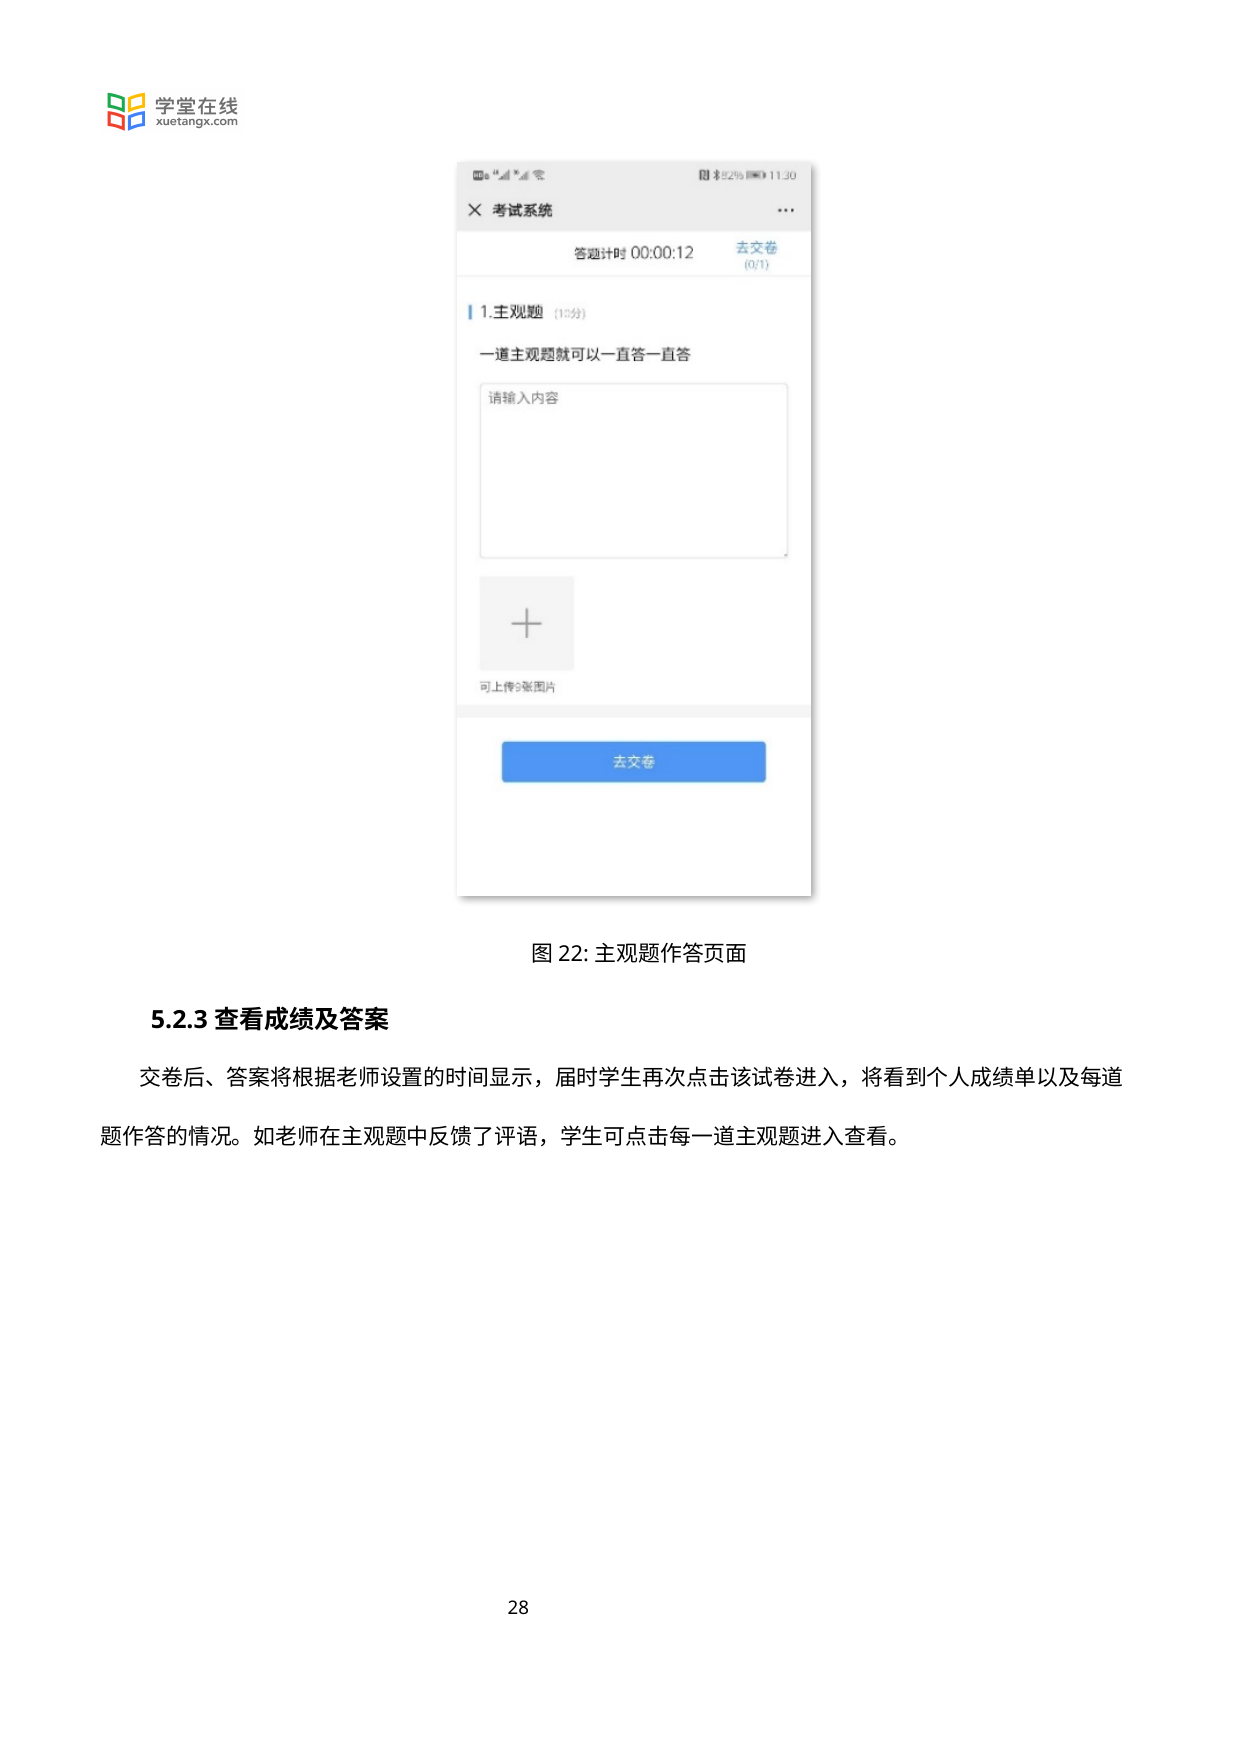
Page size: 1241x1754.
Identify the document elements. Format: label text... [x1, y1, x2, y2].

text 图22: 主观题作答页面 [100, 932, 1140, 972]
text 交卷后、答案将根据老师设置的时间显示，届时学生再次点击该试卷进入，将看到个人成绩单以及每道题作答的情况。如老师在主观题中反馈了评语，学生可点击每一道主观题进入查看。 [100, 1056, 1140, 1155]
subtitle 5.2.3 查看成绩及答案 [100, 998, 1140, 1037]
picture [100, 88, 245, 134]
picture [457, 162, 811, 896]
